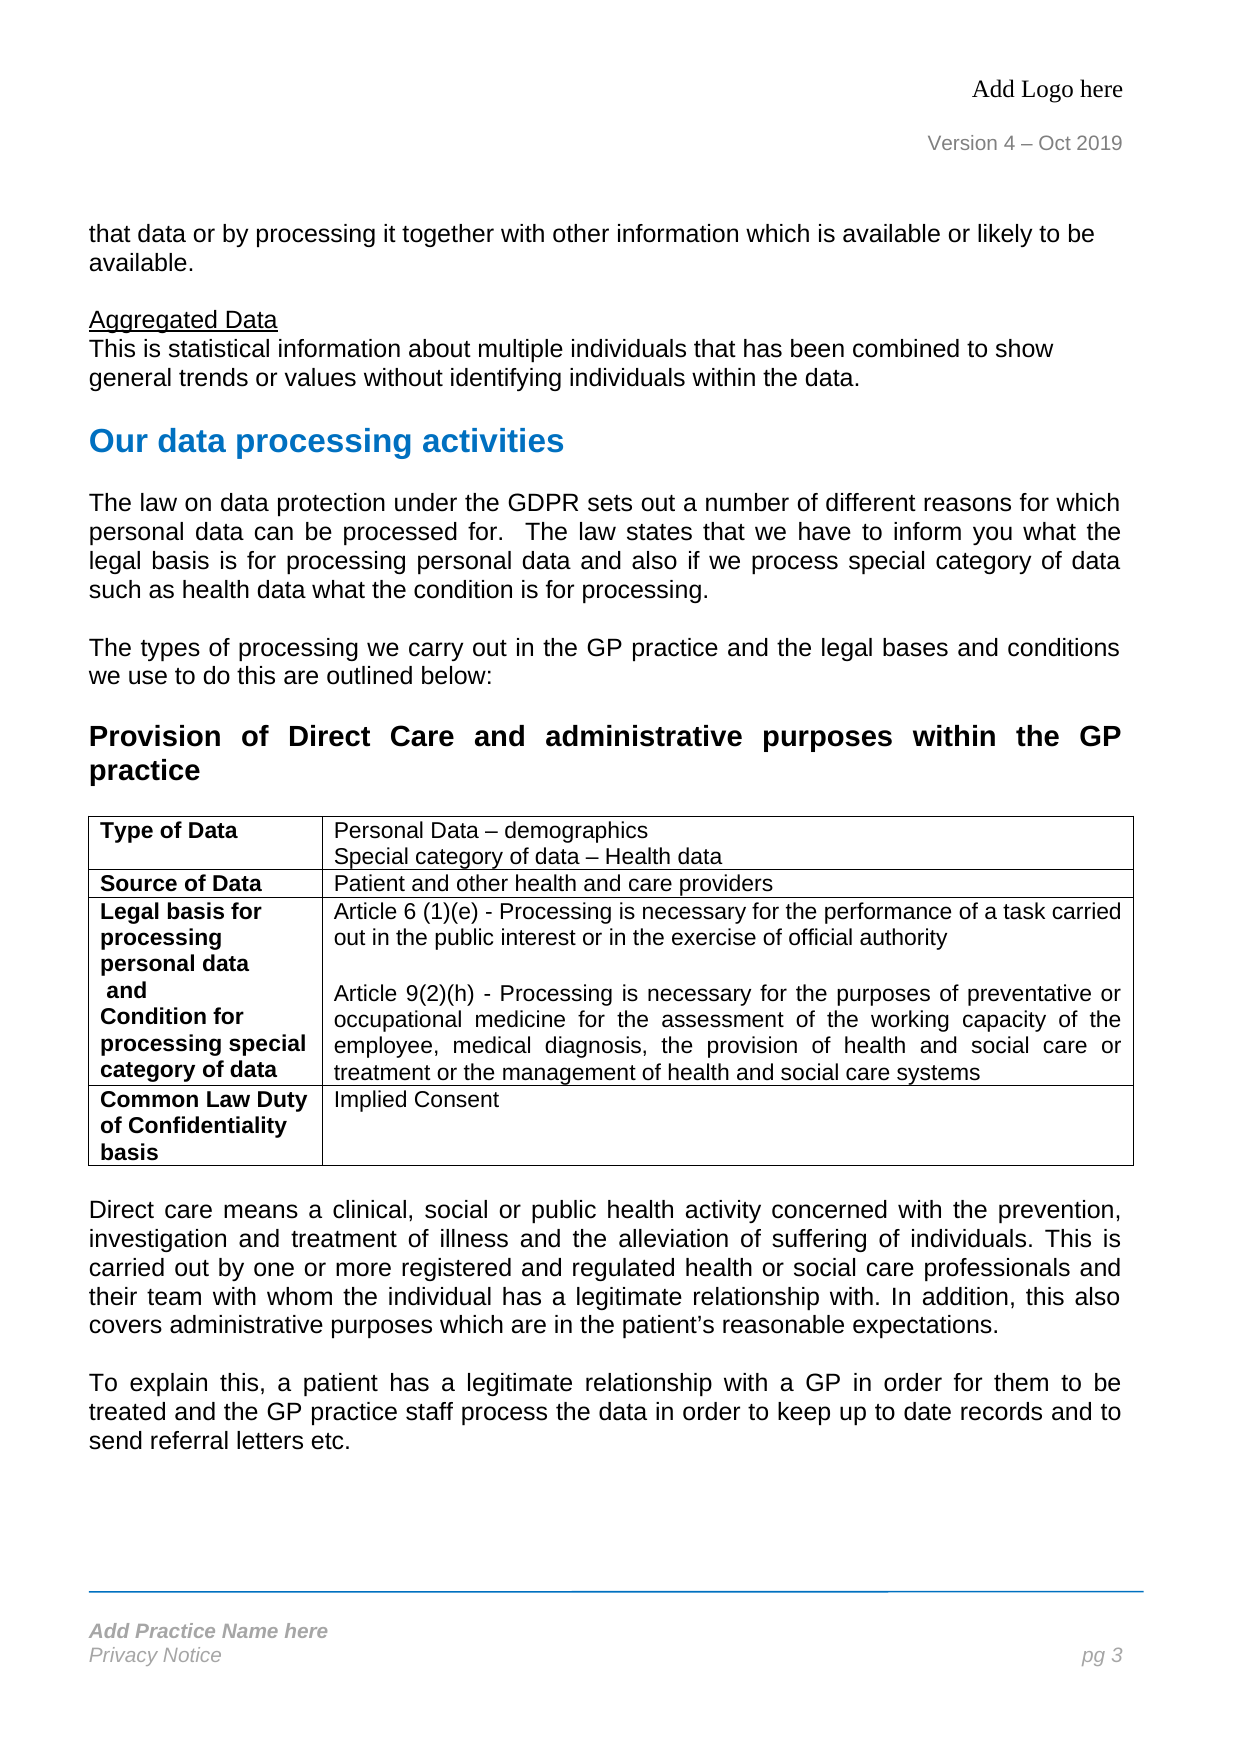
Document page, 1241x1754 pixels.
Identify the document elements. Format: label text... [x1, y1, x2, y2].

table_header Personal Data – demographics Special category of data – Health data [323, 817, 1133, 869]
table_cell Common Law Duty of Confidentiality basis [89, 1086, 322, 1165]
table_cell Patient and other health and care providers [323, 870, 1133, 897]
table_header Type of Data [89, 817, 322, 869]
table_cell Article 6 (1)(e) - Processing is necessary for the performance of a task carried out in the public interest or in the exercise of official authority Article 9(2)(h) - Processing is necessary for the purposes of preventative or occupational medicine for the assessment of the working capacity of the employee, medical diagnosis, the provision of health and social care or treatment or the management of health and social care systems [323, 898, 1133, 1085]
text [89, 219, 1123, 276]
text Provision of Direct Care and administrative purposes within the GP practice [89, 719, 1123, 786]
text Our data processing activities [89, 421, 1123, 459]
table_cell Implied Consent [323, 1086, 1133, 1165]
text The law on data protection under the GDPR sets out a number of different reasons for which personal data can be processed for. The law states that we have to inform you what the legal basis is for processing personal data and also if we process special category of data such as health data what the condition is for processing. [89, 488, 1123, 603]
table_cell Source of Data [89, 870, 322, 897]
text The types of processing we carry out in the GP practice and the legal bases and conditions we use to do this are outlined below: [89, 633, 1123, 690]
text Direct care means a clinical, social or public health activity concerned with the prevention, investigation and treatment of illness and the alleviation of suffering of individuals. This is carried out by one or more registered and regulated health or social care professionals and their team with whom the individual has a legitimate relationship with. In addition, this also covers administrative purposes which are in the patient’s reasonable expectations. [89, 1195, 1123, 1339]
text To explain this, a patient has a legitimate relationship with a GP in order for them to be treated and the GP practice staff process the data in order to keep up to date records and to send referral letters etc. [89, 1368, 1123, 1454]
table_cell Legal basis for processing personal data and Condition for processing special category of data [89, 898, 322, 1085]
text Aggregated Data This is statistical information about multiple individuals that has been combined to show general trends or values without identifying individuals within the data. [89, 305, 1123, 392]
